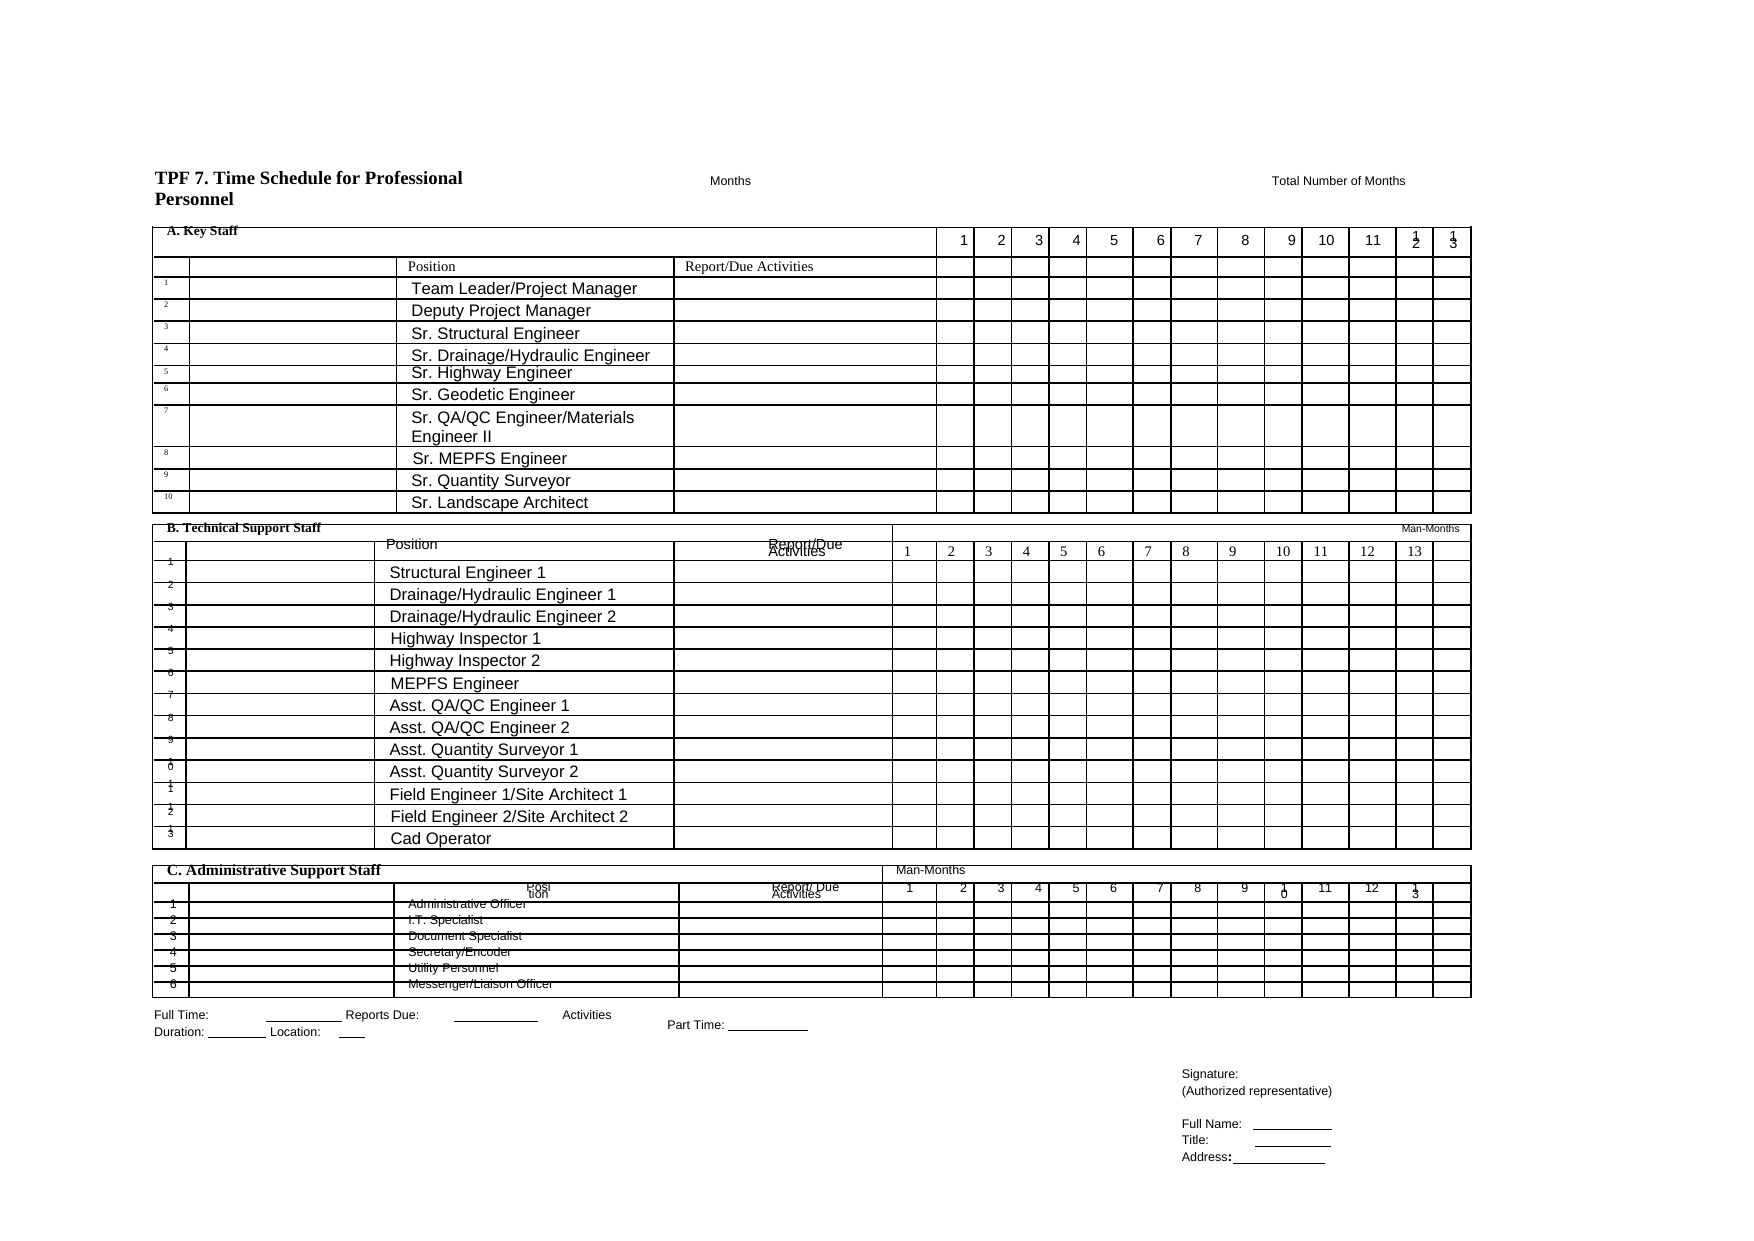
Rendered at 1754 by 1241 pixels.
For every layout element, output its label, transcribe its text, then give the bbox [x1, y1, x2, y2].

table_cell [187, 650, 374, 670]
table_cell [1012, 583, 1048, 604]
table_cell [937, 650, 973, 670]
table_cell 7 [153, 405, 189, 446]
table_cell [187, 827, 374, 848]
table_cell [1265, 406, 1301, 446]
table_cell [1397, 919, 1432, 933]
table_cell [1218, 583, 1264, 604]
table_cell [190, 492, 396, 512]
table_cell [675, 384, 936, 404]
table_cell [883, 903, 936, 917]
text Months [710, 173, 1088, 188]
table_cell [1134, 384, 1170, 404]
table_header 8 [1218, 228, 1264, 256]
table_cell [1303, 366, 1348, 382]
table_cell [975, 716, 1011, 737]
table_cell [1303, 650, 1348, 670]
table_cell Sr. Highway Engineer [397, 366, 673, 382]
table_cell [1303, 258, 1348, 276]
table_cell [1087, 761, 1132, 781]
table_cell [937, 951, 973, 965]
table_cell [1303, 694, 1348, 715]
table_cell [1012, 672, 1048, 693]
table_cell 2 [153, 918, 188, 933]
table_cell 2 [937, 542, 973, 559]
table_cell [1172, 903, 1217, 917]
table_cell Asst. QA/QC Engineer 2 [375, 716, 673, 737]
table_cell [1218, 983, 1264, 997]
table_cell 11 [153, 783, 185, 803]
table_cell [1397, 805, 1432, 826]
table_cell [1350, 827, 1395, 848]
table_cell [190, 884, 393, 901]
table_cell [675, 447, 936, 468]
table_cell [1350, 492, 1395, 512]
table_cell [1218, 406, 1264, 446]
table_cell [1172, 300, 1217, 320]
table_cell [1350, 935, 1395, 949]
table_cell [190, 447, 396, 468]
table_cell 1 [893, 542, 936, 559]
table_cell 5 [153, 366, 189, 382]
table_cell [675, 322, 936, 343]
table_cell [1050, 258, 1086, 276]
table_cell [1434, 628, 1470, 648]
table_header 9 [1265, 228, 1301, 256]
table_cell [1012, 935, 1048, 949]
table_cell [680, 919, 882, 933]
table_cell [975, 492, 1011, 512]
table_cell [1172, 935, 1217, 949]
table_cell 7 [1134, 542, 1170, 559]
table_cell 8 [153, 716, 185, 737]
table_cell [1012, 919, 1048, 933]
table_cell [1218, 366, 1264, 382]
table_cell Administrative Officer [395, 903, 678, 917]
table_cell Sr. Structural Engineer [397, 322, 673, 343]
table_cell 5 [153, 649, 185, 670]
table_cell [1265, 322, 1301, 343]
table_cell [675, 716, 892, 737]
table_cell [675, 628, 892, 648]
table_cell [1134, 935, 1170, 949]
table_cell [975, 628, 1011, 648]
table_cell [1172, 739, 1217, 759]
table_cell [1087, 650, 1132, 670]
table_cell [1397, 366, 1432, 382]
table_cell [675, 827, 892, 848]
table_cell [1218, 258, 1264, 276]
table_cell [1265, 672, 1301, 693]
table_cell [675, 583, 892, 604]
table_cell 6 [1087, 884, 1132, 901]
table_cell [190, 300, 396, 320]
table_cell [190, 258, 396, 276]
table_cell [893, 650, 936, 670]
table_cell 2 [153, 299, 189, 320]
table_cell [1434, 983, 1470, 997]
table_cell [1350, 300, 1395, 320]
table_cell [975, 583, 1011, 604]
table_cell [1087, 470, 1132, 490]
table_cell [1134, 628, 1170, 648]
table_cell Sr. MEPFS Engineer [397, 447, 673, 468]
table_cell [1265, 805, 1301, 826]
table_cell [1350, 650, 1395, 670]
table_cell [1172, 561, 1217, 582]
table_cell Drainage/Hydraulic Engineer 2 [375, 606, 673, 626]
table_cell [1050, 694, 1086, 715]
table_cell 10 [1265, 884, 1301, 901]
table_cell 6 [1087, 542, 1132, 559]
table_cell [1350, 983, 1395, 997]
table_cell [1134, 783, 1170, 803]
table_cell 4 [153, 627, 185, 648]
table_cell [1434, 542, 1470, 559]
table_cell [1434, 805, 1470, 826]
table_cell [1265, 300, 1301, 320]
table_cell [675, 278, 936, 298]
table_cell [1134, 447, 1170, 468]
table_cell 13 [1397, 542, 1432, 559]
table_cell [1303, 716, 1348, 737]
table_cell [937, 783, 973, 803]
table_cell [1012, 739, 1048, 759]
table_cell 13 [1397, 884, 1432, 901]
table_cell [190, 278, 396, 298]
table_cell [1087, 258, 1132, 276]
table_cell 9 [1218, 542, 1264, 559]
table_cell 1 [153, 561, 185, 582]
table_cell [1050, 650, 1086, 670]
table_cell [1265, 470, 1301, 490]
table_cell [1350, 344, 1395, 365]
table_cell [1172, 258, 1217, 276]
table_cell [1087, 967, 1132, 981]
table_cell Utility Personnel [395, 967, 678, 981]
table_header 6 [1134, 228, 1170, 256]
table_cell [680, 983, 882, 997]
table_cell [1265, 967, 1301, 981]
table_cell [1265, 903, 1301, 917]
table_cell [1134, 583, 1170, 604]
table_cell [1218, 492, 1264, 512]
table_cell [190, 919, 393, 933]
table_cell [1434, 761, 1470, 781]
table_cell [1265, 761, 1301, 781]
table_cell [975, 384, 1011, 404]
table_cell [883, 967, 936, 981]
table_cell [675, 694, 892, 715]
text Total Number of Months [1272, 173, 1643, 188]
table_cell [1265, 783, 1301, 803]
table_cell [1303, 561, 1348, 582]
table_cell [975, 344, 1011, 365]
table_cell [1134, 322, 1170, 343]
table_header Man-Months [883, 866, 1470, 882]
table_cell [1087, 716, 1132, 737]
table_cell [153, 542, 185, 559]
table_header 10 [1303, 228, 1348, 256]
table_cell [975, 935, 1011, 949]
table_cell [1265, 278, 1301, 298]
table_cell [1303, 278, 1348, 298]
table_cell [1218, 951, 1264, 965]
table_cell [1134, 258, 1170, 276]
table_cell [1434, 739, 1470, 759]
table_cell [1303, 447, 1348, 468]
table_cell [1397, 628, 1432, 648]
table_cell [1050, 384, 1086, 404]
table_cell [1050, 935, 1086, 949]
table_cell [937, 716, 973, 737]
table_cell [1050, 919, 1086, 933]
table_cell [937, 903, 973, 917]
table_cell [1087, 672, 1132, 693]
table_cell [937, 583, 973, 604]
table_cell [1218, 827, 1264, 848]
table_cell 3 [153, 605, 185, 626]
table_cell 6 [153, 383, 189, 404]
table_cell [1303, 935, 1348, 949]
table_cell [1397, 716, 1432, 737]
table_cell [1218, 384, 1264, 404]
table_cell [1172, 583, 1217, 604]
table_cell [1218, 344, 1264, 365]
table_cell [1012, 406, 1048, 446]
table_cell [1134, 903, 1170, 917]
table_cell [937, 300, 973, 320]
table_cell [1218, 606, 1264, 626]
table_cell [190, 322, 396, 343]
table_cell [1265, 384, 1301, 404]
table_cell 3 [153, 321, 189, 343]
table_cell 12 [1350, 542, 1395, 559]
table_cell [1303, 322, 1348, 343]
table_cell [675, 739, 892, 759]
table_cell [1050, 672, 1086, 693]
table_cell [675, 672, 892, 693]
table_cell [1434, 470, 1470, 490]
table_cell 6 [153, 671, 185, 693]
table_cell [1012, 716, 1048, 737]
table_cell [187, 561, 374, 582]
table_cell 1 [153, 277, 189, 298]
table_cell [893, 672, 936, 693]
table_cell [937, 366, 973, 382]
table_cell 10 [153, 760, 185, 781]
table_cell [1303, 406, 1348, 446]
table_cell [1350, 447, 1395, 468]
table_cell [1087, 406, 1132, 446]
table_cell [1303, 783, 1348, 803]
table_cell [1050, 366, 1086, 382]
table_cell [893, 805, 936, 826]
table_cell [1012, 628, 1048, 648]
table_cell [975, 606, 1011, 626]
table_cell 3 [975, 542, 1011, 559]
table_cell [1087, 805, 1132, 826]
table_cell [1397, 951, 1432, 965]
table_cell [1172, 322, 1217, 343]
table_cell [1218, 322, 1264, 343]
table_cell [1172, 447, 1217, 468]
table_cell [1050, 967, 1086, 981]
table_cell [1087, 783, 1132, 803]
table_cell [1434, 694, 1470, 715]
table_cell [1172, 470, 1217, 490]
table_cell [675, 470, 936, 490]
table_cell [1087, 919, 1132, 933]
table_cell [1434, 406, 1470, 446]
table_cell [1087, 628, 1132, 648]
table_cell Position [395, 884, 678, 901]
table_cell [1172, 919, 1217, 933]
table_cell 3 [975, 884, 1011, 901]
table_cell [1218, 716, 1264, 737]
table_cell [1218, 903, 1264, 917]
table_cell [1012, 384, 1048, 404]
table_cell [190, 983, 393, 997]
table_cell [1397, 983, 1432, 997]
table_cell [1172, 384, 1217, 404]
table_cell [937, 406, 973, 446]
table_cell [1218, 694, 1264, 715]
table_cell Sr. Landscape Architect [397, 492, 673, 512]
table_cell [1350, 739, 1395, 759]
table_cell [187, 628, 374, 648]
table_cell [1303, 805, 1348, 826]
table_cell [1265, 366, 1301, 382]
table_cell [1050, 951, 1086, 965]
table_cell [1134, 366, 1170, 382]
table_cell [937, 492, 973, 512]
table_cell [1087, 606, 1132, 626]
table_cell [187, 783, 374, 803]
table_cell 9 [153, 469, 189, 490]
table_cell [1434, 783, 1470, 803]
table_cell [1218, 470, 1264, 490]
table_cell [975, 650, 1011, 670]
table_cell [1303, 983, 1348, 997]
table_cell [187, 583, 374, 604]
table_cell Report/Due Activities [675, 258, 936, 276]
table_cell [1265, 827, 1301, 848]
table_cell [1397, 606, 1432, 626]
table_header 2 [975, 228, 1011, 256]
table_cell [1350, 366, 1395, 382]
table_cell [1172, 805, 1217, 826]
table_cell [1218, 300, 1264, 320]
table_cell [1350, 561, 1395, 582]
table_cell [187, 542, 374, 559]
table_cell Structural Engineer 1 [375, 561, 673, 582]
table_cell [975, 919, 1011, 933]
table_cell [187, 739, 374, 759]
table_cell [1134, 470, 1170, 490]
table_cell 8 [1172, 884, 1217, 901]
table_cell [1050, 278, 1086, 298]
table_cell [1303, 628, 1348, 648]
table_cell 5 [1050, 542, 1086, 559]
table_cell [1265, 492, 1301, 512]
table_cell [1050, 761, 1086, 781]
table_cell [937, 805, 973, 826]
table_cell [1303, 951, 1348, 965]
table_cell [1434, 650, 1470, 670]
table_cell [187, 761, 374, 781]
table_cell [1218, 739, 1264, 759]
table_cell [1218, 278, 1264, 298]
table_cell [1087, 384, 1132, 404]
table_cell [1397, 650, 1432, 670]
table_cell [1265, 583, 1301, 604]
table_header 5 [1087, 228, 1132, 256]
table_cell [1172, 628, 1217, 648]
table_cell I.T. Specialist [395, 919, 678, 933]
table_cell [1434, 300, 1470, 320]
table_cell [675, 606, 892, 626]
table_cell [1172, 278, 1217, 298]
table_cell [1218, 650, 1264, 670]
table_cell [1265, 258, 1301, 276]
table_cell MEPFS Engineer [375, 672, 673, 693]
table_cell [1087, 827, 1132, 848]
table_cell [1265, 739, 1301, 759]
table_cell [1050, 300, 1086, 320]
table_cell [1087, 278, 1132, 298]
table_cell 7 [153, 694, 185, 715]
table_cell [1134, 716, 1170, 737]
text (Authorized representative) [1182, 1083, 1643, 1098]
table_cell Team Leader/Project Manager [397, 278, 673, 298]
table_cell [1050, 805, 1086, 826]
table_cell Asst. QA/QC Engineer 1 [375, 694, 673, 715]
table_cell [883, 919, 936, 933]
table_cell [1397, 322, 1432, 343]
table_cell [1012, 805, 1048, 826]
table_cell [1397, 783, 1432, 803]
table_cell [937, 739, 973, 759]
table_cell 7 [1134, 884, 1170, 901]
table_cell [1303, 967, 1348, 981]
table_cell [893, 739, 936, 759]
table_cell [937, 761, 973, 781]
table_cell [1087, 739, 1132, 759]
table_cell Sr. Geodetic Engineer [397, 384, 673, 404]
table_cell [1303, 470, 1348, 490]
table_cell [975, 739, 1011, 759]
table_cell [190, 406, 396, 446]
table_cell [1434, 716, 1470, 737]
table_cell [1397, 739, 1432, 759]
table_cell [1434, 903, 1470, 917]
table_cell [1303, 739, 1348, 759]
table_cell [937, 935, 973, 949]
table_cell [937, 278, 973, 298]
table_cell [1303, 344, 1348, 365]
table_cell [1087, 694, 1132, 715]
table_header B. Technical Support Staff [153, 525, 892, 541]
text Title: 89 [1182, 1133, 1643, 1147]
table_cell [187, 716, 374, 737]
table_cell [1134, 983, 1170, 997]
table_cell [1172, 951, 1217, 965]
table_cell [1087, 447, 1132, 468]
table_cell 9 [153, 738, 185, 759]
table_cell [1050, 583, 1086, 604]
table_cell [1172, 983, 1217, 997]
table_cell [680, 967, 882, 981]
table_cell [1434, 384, 1470, 404]
table_cell [1012, 694, 1048, 715]
table_header Man-Months [893, 525, 1470, 541]
table_cell [1172, 694, 1217, 715]
table_cell [1134, 406, 1170, 446]
table_cell [1397, 672, 1432, 693]
table_cell Sr. Drainage/Hydraulic Engineer [397, 344, 673, 365]
table_cell [1087, 300, 1132, 320]
table_cell [190, 967, 393, 981]
table_cell [937, 983, 973, 997]
table_cell [975, 967, 1011, 981]
table_cell [1050, 628, 1086, 648]
table_cell [975, 447, 1011, 468]
table_cell [1397, 447, 1432, 468]
table_cell [937, 258, 973, 276]
table_cell [1087, 935, 1132, 949]
table_cell [975, 366, 1011, 382]
table_cell [1172, 606, 1217, 626]
table_cell [893, 628, 936, 648]
table_cell [1012, 322, 1048, 343]
table_cell 4 [153, 344, 189, 365]
table_cell [1012, 278, 1048, 298]
table_cell [975, 470, 1011, 490]
table_cell [1303, 827, 1348, 848]
table_cell Report/ Due Activities [680, 884, 882, 901]
table_cell [1303, 761, 1348, 781]
table_cell [1303, 300, 1348, 320]
table_cell [1265, 694, 1301, 715]
table_cell [883, 935, 936, 949]
table_cell 9 [1218, 884, 1264, 901]
table_cell [1434, 258, 1470, 276]
table_cell [1218, 783, 1264, 803]
table_cell 5 [1050, 884, 1086, 901]
table_cell [1012, 967, 1048, 981]
table_cell [893, 561, 936, 582]
table_cell [1350, 783, 1395, 803]
table_cell [975, 951, 1011, 965]
table_cell [1218, 761, 1264, 781]
table_cell [1172, 672, 1217, 693]
table_cell [937, 322, 973, 343]
table_cell 5 [153, 966, 188, 981]
table_cell [1434, 492, 1470, 512]
table_cell [1012, 606, 1048, 626]
table_cell [1012, 983, 1048, 997]
table_cell [893, 716, 936, 737]
table_cell [1434, 366, 1470, 382]
text Signature: [1182, 1067, 1643, 1081]
table_cell [1397, 384, 1432, 404]
table_cell [675, 366, 936, 382]
table_header 1 [937, 228, 973, 256]
table_cell [1012, 366, 1048, 382]
table_cell Field Engineer 2/Site Architect 2 [375, 805, 673, 826]
table_cell [1434, 935, 1470, 949]
table_cell [1434, 672, 1470, 693]
table_cell [1350, 606, 1395, 626]
table_cell Highway Inspector 2 [375, 650, 673, 670]
table_cell [1172, 406, 1217, 446]
table_cell [1012, 447, 1048, 468]
table_cell [1434, 278, 1470, 298]
table_cell [975, 278, 1011, 298]
table_cell [1397, 258, 1432, 276]
table_cell [1397, 344, 1432, 365]
table_cell [187, 694, 374, 715]
table_cell Asst. Quantity Surveyor 2 [375, 761, 673, 781]
table_cell [1172, 366, 1217, 382]
table_cell [1134, 761, 1170, 781]
table_cell [1012, 300, 1048, 320]
table_cell [1218, 967, 1264, 981]
table_cell [190, 935, 393, 949]
table_cell [190, 344, 396, 365]
table_cell Asst. Quantity Surveyor 1 [375, 739, 673, 759]
table_cell [1397, 935, 1432, 949]
table_cell [1012, 951, 1048, 965]
table_cell [1397, 561, 1432, 582]
table_cell Report/Due Activities [675, 542, 892, 559]
table_cell [1350, 919, 1395, 933]
table_cell Highway Inspector 1 [375, 628, 673, 648]
table_cell [1134, 278, 1170, 298]
table_cell [1350, 322, 1395, 343]
table_cell [1350, 694, 1395, 715]
table_cell Secretary/Encoder [395, 951, 678, 965]
table_cell [675, 344, 936, 365]
table_cell [1134, 344, 1170, 365]
table_cell [1265, 561, 1301, 582]
table_cell [1012, 492, 1048, 512]
table_cell 1 [153, 902, 188, 917]
table_cell [937, 967, 973, 981]
table_cell [1012, 470, 1048, 490]
table_cell [153, 257, 189, 276]
table_cell [675, 805, 892, 826]
table_cell [1134, 827, 1170, 848]
table_cell [1050, 406, 1086, 446]
table_cell Deputy Project Manager [397, 300, 673, 320]
table_cell [1350, 672, 1395, 693]
table_cell [1050, 903, 1086, 917]
table_cell [1397, 278, 1432, 298]
table_cell [1397, 583, 1432, 604]
table_cell [1397, 761, 1432, 781]
table_cell [937, 447, 973, 468]
table_cell [975, 694, 1011, 715]
table_cell [975, 805, 1011, 826]
table_cell [1350, 258, 1395, 276]
table_cell [1172, 650, 1217, 670]
table_cell [937, 827, 973, 848]
table_cell [1087, 492, 1132, 512]
table_cell [975, 258, 1011, 276]
table_cell [675, 406, 936, 446]
table_cell Document Specialist [395, 935, 678, 949]
table_cell [1434, 919, 1470, 933]
table_cell [1134, 919, 1170, 933]
table_cell [1218, 935, 1264, 949]
table_cell [1303, 903, 1348, 917]
table_cell [1265, 951, 1301, 965]
table_cell [883, 951, 936, 965]
table_cell [1218, 561, 1264, 582]
table_cell [1172, 761, 1217, 781]
table_cell Messenger/Liaison Officer [395, 983, 678, 997]
table_cell [680, 903, 882, 917]
table_cell 2 [937, 884, 973, 901]
table_cell [1050, 783, 1086, 803]
table_cell 13 [153, 827, 185, 848]
table_cell [975, 761, 1011, 781]
table_cell [1397, 694, 1432, 715]
table_cell [1050, 606, 1086, 626]
table_cell [1134, 650, 1170, 670]
table_cell [1350, 628, 1395, 648]
table_cell [675, 783, 892, 803]
table_cell [975, 783, 1011, 803]
table_cell [1218, 628, 1264, 648]
table_cell 10 [1265, 542, 1301, 559]
table_cell [675, 650, 892, 670]
table_cell [937, 344, 973, 365]
table_cell [937, 672, 973, 693]
table_cell 4 [1012, 542, 1048, 559]
table_cell [1134, 694, 1170, 715]
table_cell [937, 606, 973, 626]
table_cell [1050, 739, 1086, 759]
table_cell [1397, 470, 1432, 490]
table_cell [975, 406, 1011, 446]
table_cell 1 [883, 884, 936, 901]
table_cell [1397, 300, 1432, 320]
table_cell [937, 694, 973, 715]
table_cell [187, 672, 374, 693]
table_cell [1303, 384, 1348, 404]
table_cell [1303, 672, 1348, 693]
table_cell 3 [153, 934, 188, 949]
table_cell [1218, 805, 1264, 826]
table_cell [1434, 967, 1470, 981]
table_cell [975, 300, 1011, 320]
table_cell [1012, 258, 1048, 276]
table_cell [1434, 884, 1470, 901]
table_cell [1012, 783, 1048, 803]
table_cell [1350, 384, 1395, 404]
table_cell [1087, 344, 1132, 365]
table_cell [1350, 805, 1395, 826]
table_cell [1397, 492, 1432, 512]
table_cell [1172, 827, 1217, 848]
table_cell [893, 827, 936, 848]
table_cell [1350, 406, 1395, 446]
table_cell [1397, 903, 1432, 917]
table_cell [675, 561, 892, 582]
table_cell [1050, 470, 1086, 490]
table_cell [187, 606, 374, 626]
table_cell [1134, 492, 1170, 512]
table_cell [893, 761, 936, 781]
table_cell [1050, 447, 1086, 468]
table_cell [1050, 827, 1086, 848]
table_cell Position [375, 542, 673, 559]
table_cell [1050, 322, 1086, 343]
table_cell [1134, 739, 1170, 759]
table_cell [975, 322, 1011, 343]
table_cell [1434, 606, 1470, 626]
table_cell [1172, 492, 1217, 512]
table_cell [190, 470, 396, 490]
table_cell [1303, 606, 1348, 626]
table_cell [1172, 716, 1217, 737]
table_cell [1397, 406, 1432, 446]
table_cell [1087, 583, 1132, 604]
table_cell [1012, 761, 1048, 781]
table_cell [1134, 561, 1170, 582]
table_cell [190, 384, 396, 404]
table_cell [1012, 650, 1048, 670]
table_cell [1134, 300, 1170, 320]
table_cell [1434, 951, 1470, 965]
table_cell [1350, 761, 1395, 781]
table_cell [975, 827, 1011, 848]
table_cell [153, 883, 188, 901]
table_cell [1350, 470, 1395, 490]
table_cell Sr. Quantity Surveyor [397, 470, 673, 490]
table_cell [1172, 783, 1217, 803]
table_cell [1434, 447, 1470, 468]
table_cell [937, 919, 973, 933]
table_cell [937, 628, 973, 648]
table_cell [1134, 805, 1170, 826]
table_cell [937, 561, 973, 582]
table_cell [1087, 366, 1132, 382]
table_cell [937, 470, 973, 490]
table_cell [883, 983, 936, 997]
table_cell [1303, 919, 1348, 933]
table_cell [190, 903, 393, 917]
table_cell [1397, 827, 1432, 848]
table_cell [190, 951, 393, 965]
table_cell [1087, 983, 1132, 997]
table_cell [187, 805, 374, 826]
table_header 13 [1434, 228, 1470, 256]
text Full Time: Reports Due: Activities Duration: Location: [154, 1008, 611, 1039]
table_cell [1434, 344, 1470, 365]
table_cell 12 [1350, 884, 1395, 901]
table_cell [680, 935, 882, 949]
table_cell [1434, 827, 1470, 848]
table_cell [1134, 967, 1170, 981]
table_cell [675, 492, 936, 512]
table_cell [1172, 344, 1217, 365]
table_cell [1087, 951, 1132, 965]
table_cell Drainage/Hydraulic Engineer 1 [375, 583, 673, 604]
table_cell [1434, 561, 1470, 582]
table_cell [1434, 322, 1470, 343]
table_cell [1050, 716, 1086, 737]
table_header 12 [1397, 228, 1432, 256]
table_cell 2 [153, 583, 185, 604]
table_cell [975, 903, 1011, 917]
text Part Time: [667, 1017, 1130, 1032]
table_cell [680, 951, 882, 965]
table_cell [675, 300, 936, 320]
table_cell [190, 366, 396, 382]
table_cell 11 [1303, 884, 1348, 901]
table_cell 11 [1303, 542, 1348, 559]
table_cell [1087, 903, 1132, 917]
table_cell [1012, 561, 1048, 582]
table_cell [1134, 951, 1170, 965]
table_cell [1134, 672, 1170, 693]
table_header A. Key Staff [153, 228, 936, 256]
table_cell [893, 583, 936, 604]
table_cell Position [397, 258, 673, 276]
table_cell Cad Operator [375, 827, 673, 848]
table_cell 12 [153, 805, 185, 826]
table_cell [1087, 561, 1132, 582]
table_cell [893, 606, 936, 626]
table_cell [1265, 983, 1301, 997]
table_cell [1218, 447, 1264, 468]
table_cell [1050, 344, 1086, 365]
table_cell [1397, 967, 1432, 981]
table_cell [1172, 967, 1217, 981]
table_cell [1050, 492, 1086, 512]
table_cell 4 [153, 950, 188, 965]
table_cell [1050, 983, 1086, 997]
table_header C. Administrative Support Staff [153, 866, 882, 882]
table_cell [675, 761, 892, 781]
table_cell [1012, 344, 1048, 365]
table_cell [975, 983, 1011, 997]
table_cell [1265, 716, 1301, 737]
table_cell [1265, 919, 1301, 933]
text Full Name: [1182, 1116, 1643, 1131]
table_cell Field Engineer 1/Site Architect 1 [375, 783, 673, 803]
table_cell [893, 694, 936, 715]
table_cell [1265, 606, 1301, 626]
table_cell [1350, 903, 1395, 917]
table_cell 8 [153, 447, 189, 468]
table_cell [1012, 827, 1048, 848]
table_cell [1350, 278, 1395, 298]
table_cell [1350, 967, 1395, 981]
table_cell [1012, 903, 1048, 917]
table_cell [1265, 650, 1301, 670]
table_cell 6 [153, 982, 188, 997]
table_header 4 [1050, 228, 1086, 256]
table_cell [1265, 344, 1301, 365]
table_cell Sr. QA/QC Engineer/Materials Engineer II [397, 406, 673, 446]
text Address: [1182, 1148, 1643, 1165]
table_cell 4 [1012, 884, 1048, 901]
table_cell [1050, 561, 1086, 582]
table_cell [1303, 583, 1348, 604]
table_cell [937, 384, 973, 404]
table_cell [1265, 628, 1301, 648]
table_cell [1218, 919, 1264, 933]
table_cell [1134, 606, 1170, 626]
table_cell [1350, 716, 1395, 737]
table_cell [975, 561, 1011, 582]
table_header 3 [1012, 228, 1048, 256]
table_cell [1265, 447, 1301, 468]
table_header 11 [1350, 228, 1395, 256]
table_cell [1350, 951, 1395, 965]
table_cell 8 [1172, 542, 1217, 559]
table_cell [893, 783, 936, 803]
table_cell [1350, 583, 1395, 604]
table_cell [1265, 935, 1301, 949]
table_cell 10 [153, 491, 189, 512]
table_header 7 [1172, 228, 1217, 256]
table_cell [975, 672, 1011, 693]
table_cell [1087, 322, 1132, 343]
table_cell [1434, 583, 1470, 604]
table_cell [1218, 672, 1264, 693]
table_cell [1303, 492, 1348, 512]
text TPF 7. Time Schedule for Professional Personnel [154, 167, 526, 210]
